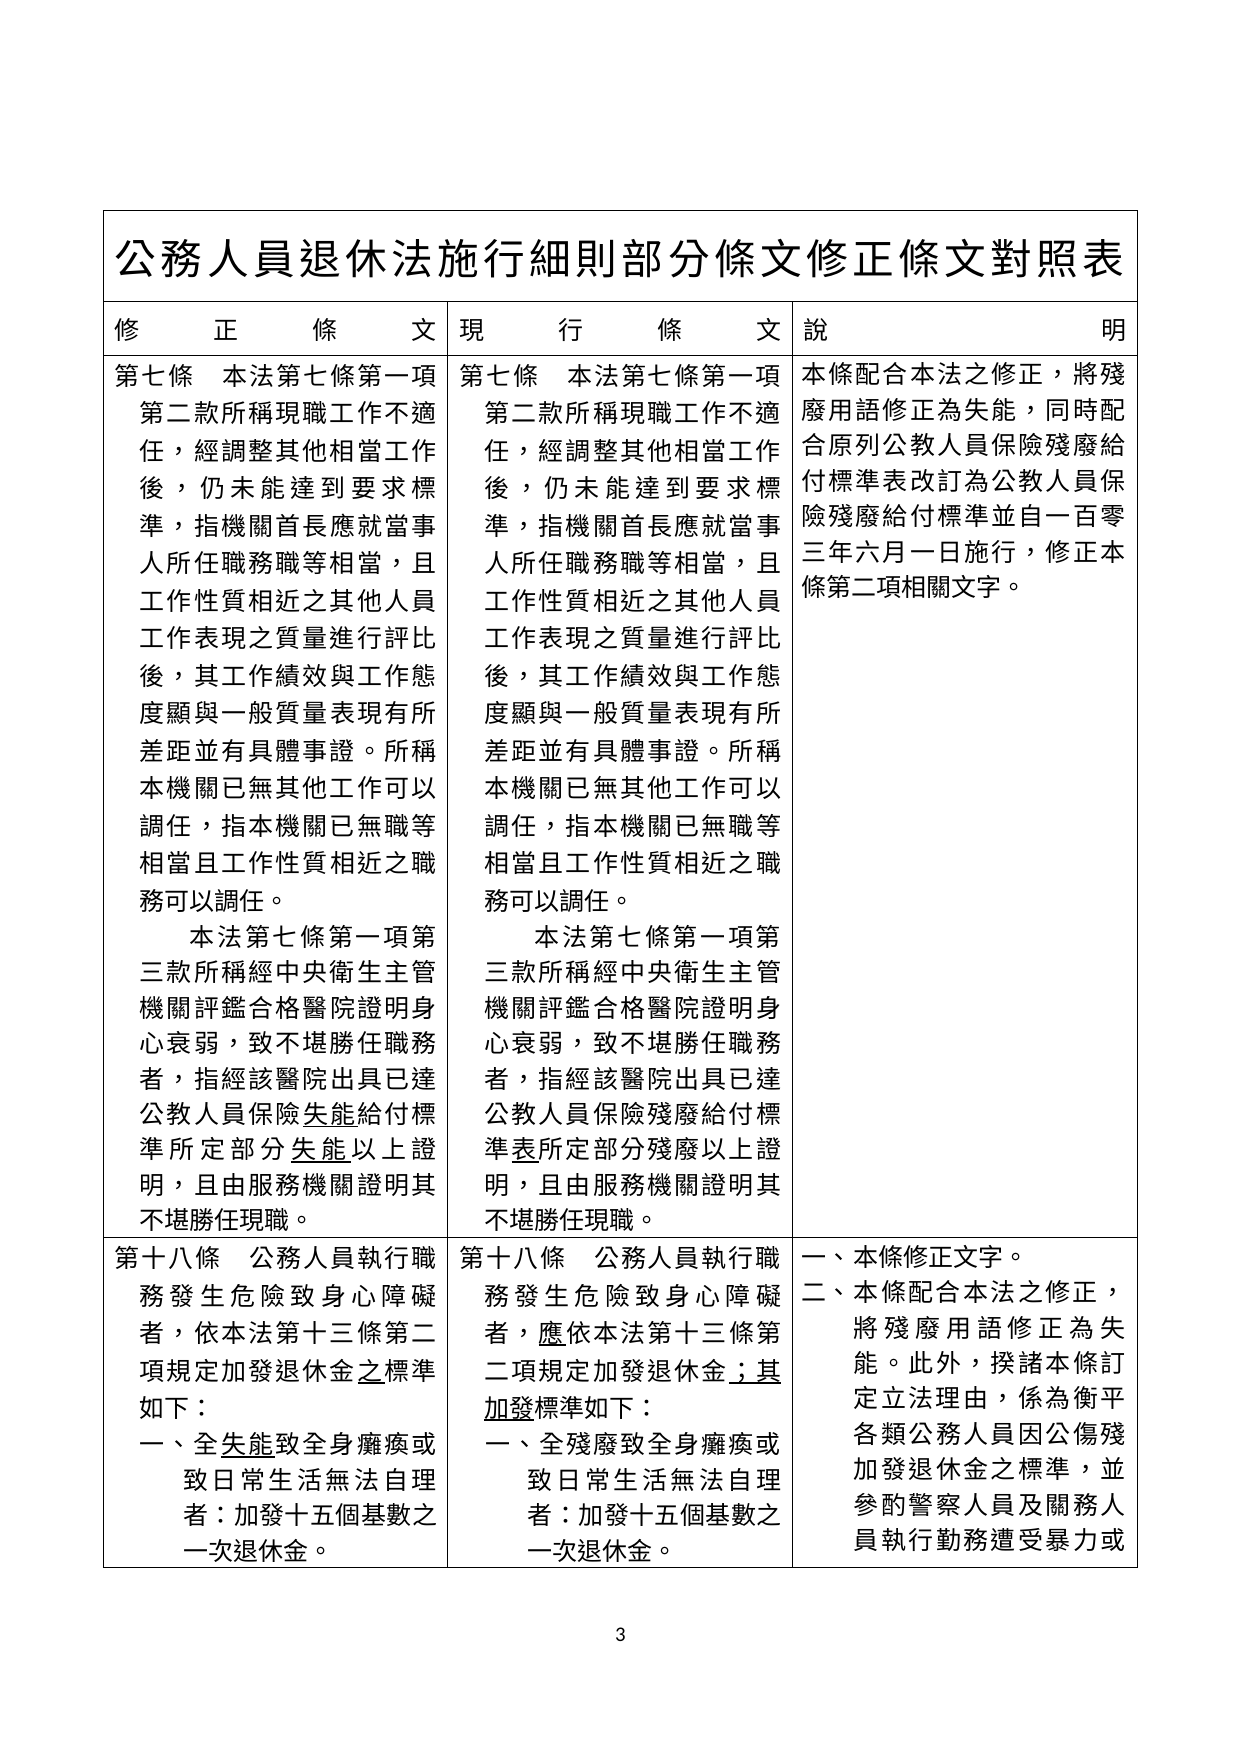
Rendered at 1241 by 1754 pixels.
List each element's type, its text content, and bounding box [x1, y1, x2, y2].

table_cell 說明 [793, 302, 1137, 354]
table_cell 現行條文 [448, 302, 792, 354]
table_header 公務人員退休法施行細則部分條文修正條文對照表 [104, 211, 1137, 301]
table_cell 第七條 本法第七條第一項第二款所稱現職工作不適任，經調整其他相當工作後，仍未能達到要求標準，指機關首長應就當事人所任職務職等相當，且工作性質相近之其他人員工作表現之質量進行評比後，其工作績效與工作態度顯與一般質量表現有所差距並有具體事證。所稱本機關已無其他工作可以調任，指本機關已無職等相當且工作性質相近之職務可以調任。 本法第七條第一項第三款所稱經中央衛生主管機關評鑑合格醫院證明身心衰弱，致不堪勝任職務者，指經該醫院出具已達公教人員保險殘廢給付標準表所定部分殘廢以上證明，且由服務機關證明其不堪勝任現職。 [448, 356, 792, 1237]
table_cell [793, 1238, 1137, 1567]
table_cell 第七條 本法第七條第一項第二款所稱現職工作不適任，經調整其他相當工作後，仍未能達到要求標準，指機關首長應就當事人所任職務職等相當，且工作性質相近之其他人員工作表現之質量進行評比後，其工作績效與工作態度顯與一般質量表現有所差距並有具體事證。所稱本機關已無其他工作可以調任，指本機關已無職等相當且工作性質相近之職務可以調任。 本法第七條第一項第三款所稱經中央衛生主管機關評鑑合格醫院證明身心衰弱，致不堪勝任職務者，指經該醫院出具已達公教人員保險失能給付標準所定部分失能以上證明，且由服務機關證明其不堪勝任現職。 [104, 356, 447, 1237]
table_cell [448, 1238, 792, 1567]
table_cell 修正條文 [104, 302, 447, 354]
table_cell 本條配合本法之修正，將殘廢用語修正為失能，同時配合原列公教人員保險殘廢給付標準表改訂為公教人員保險殘廢給付標準並自施行，修正本條第二項相關文字。 [793, 356, 1137, 1237]
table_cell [104, 1238, 447, 1567]
